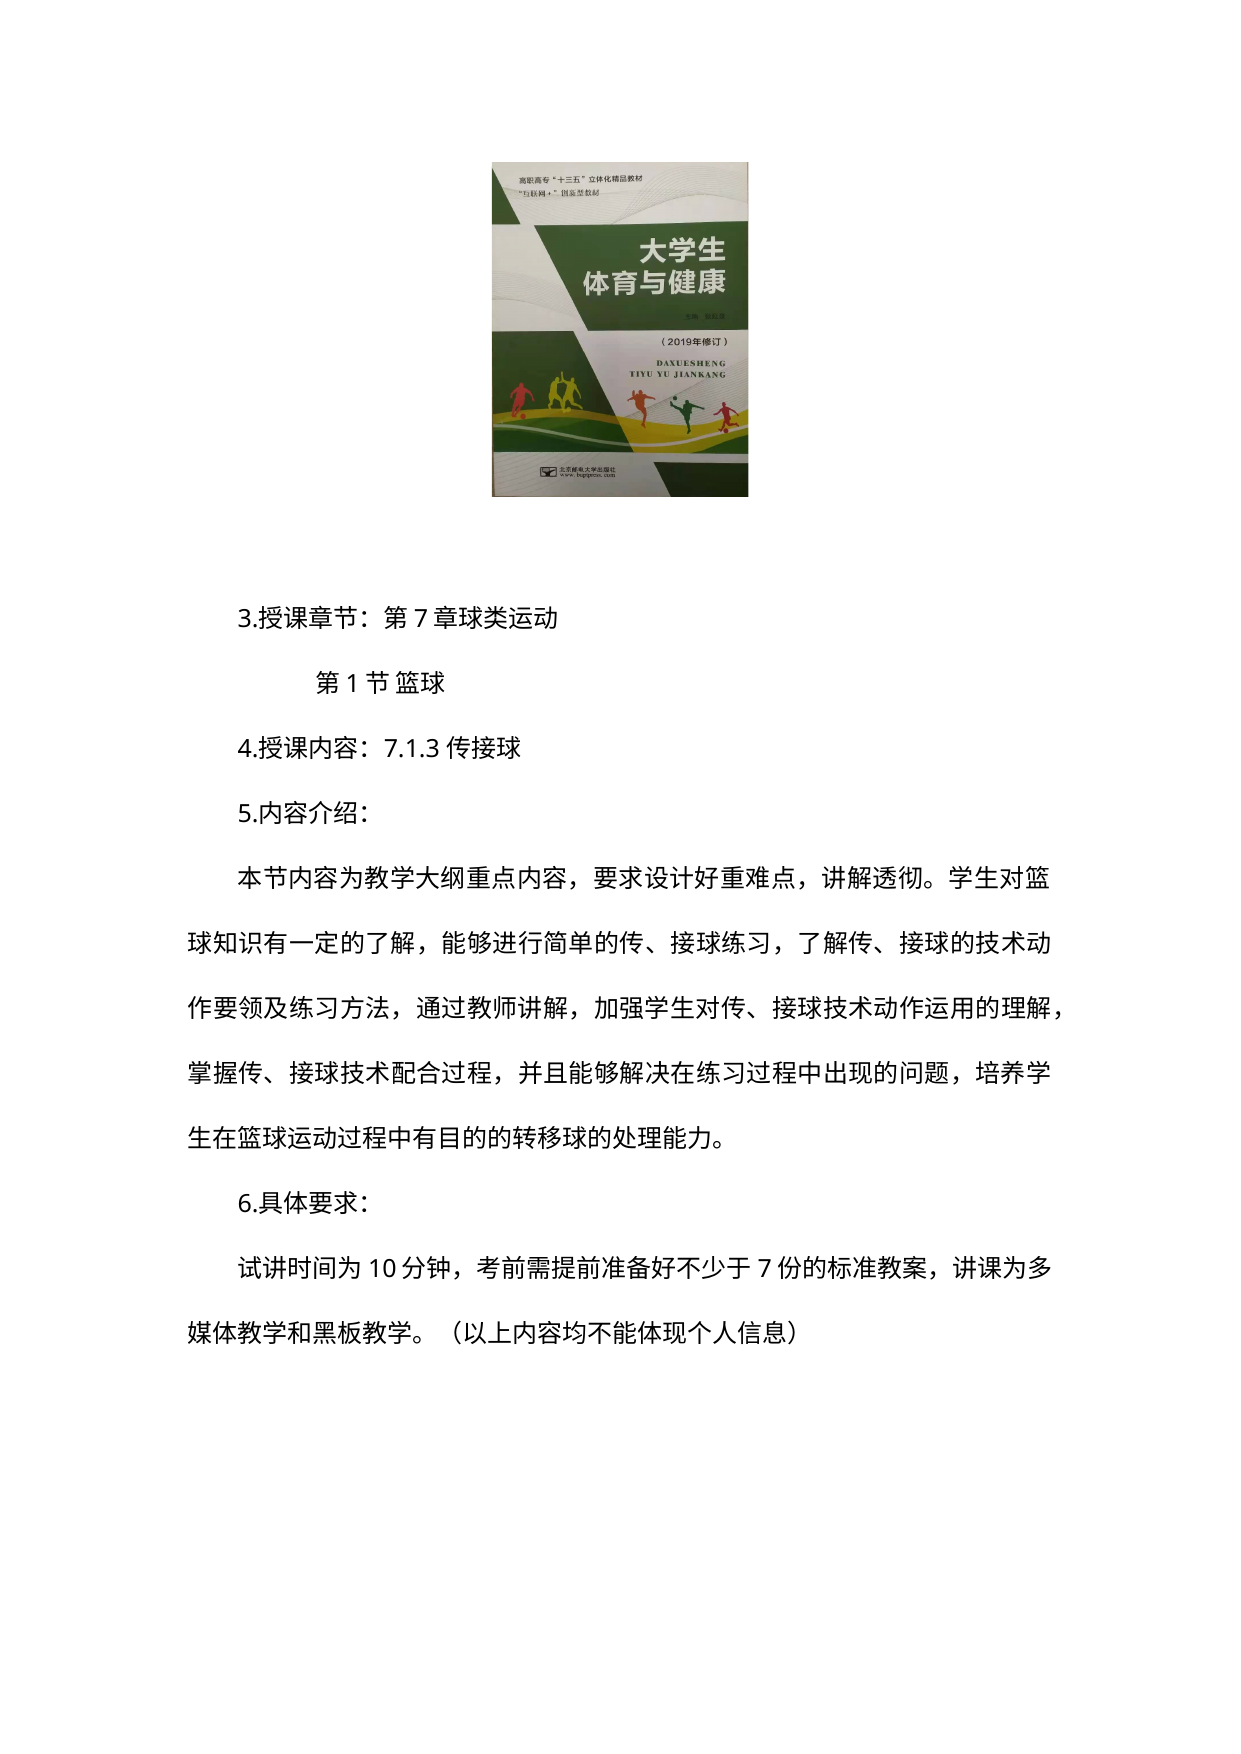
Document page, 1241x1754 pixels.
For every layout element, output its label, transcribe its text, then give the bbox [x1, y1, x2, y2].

text 5.内容介绍： [187, 779, 1053, 844]
text 试讲时间为10分钟，考前需提前准备好不少于7份的标准教案，讲课为多媒体教学和黑板教学。（以上内容均不能体现个人信息） [187, 1234, 1053, 1364]
text 4.授课内容：7.1.3 传接球 [187, 714, 1053, 779]
text 6.具体要求： [187, 1169, 1053, 1234]
text 第1节 篮球 [187, 649, 1053, 714]
picture [491, 162, 749, 497]
text 本节内容为教学大纲重点内容，要求设计好重难点，讲解透彻。学生对篮球知识有一定的了解，能够进行简单的传、接球练习，了解传、接球的技术动作要领及练习方法，通过教师讲解，加强学生对传、接球技术动作运用的理解，掌握传、接球技术配合过程，并且能够解决在练习过程中出现的问题，培养学生在篮球运动过程中有目的的转移球的处理能力。 [187, 844, 1053, 1169]
text 3.授课章节：第7章球类运动 [187, 584, 1053, 649]
